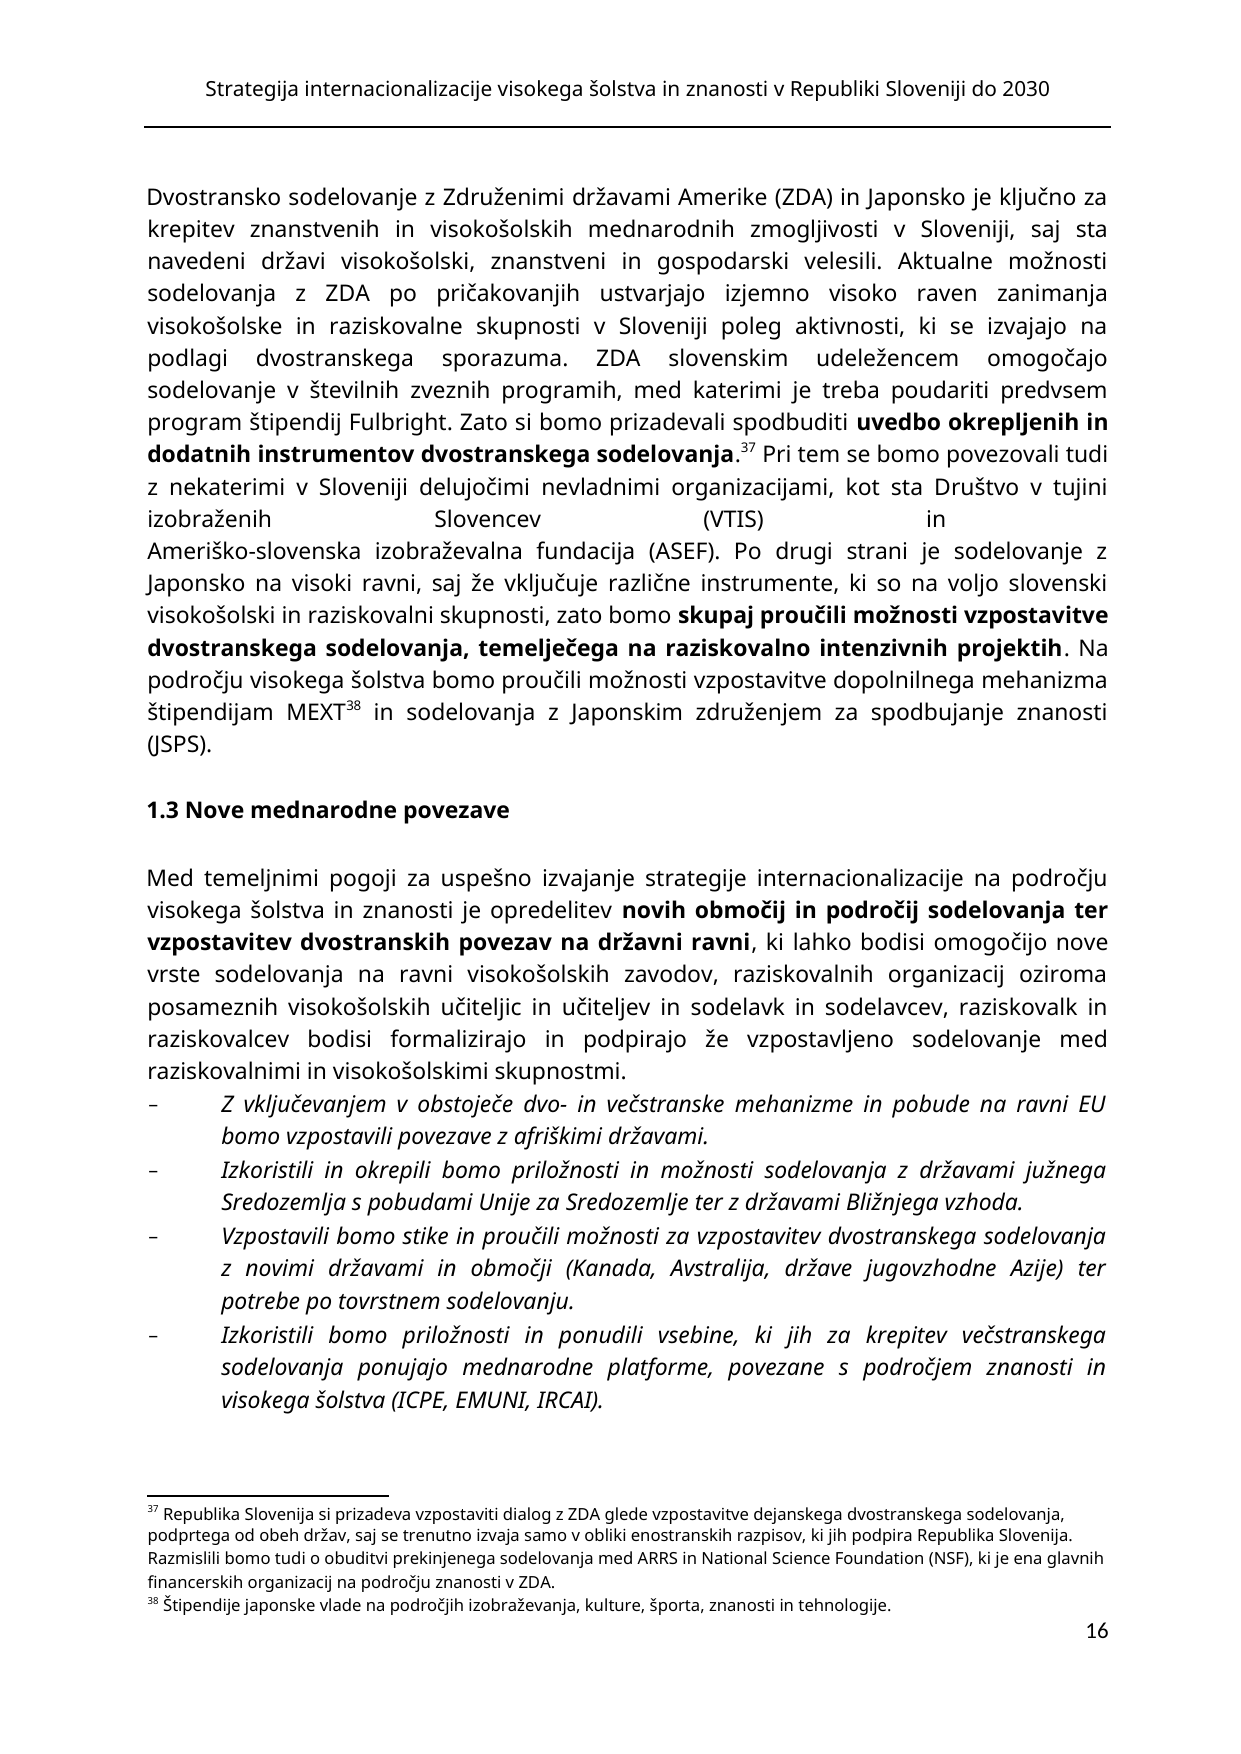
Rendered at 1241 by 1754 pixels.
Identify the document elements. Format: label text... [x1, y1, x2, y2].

list Izkoristili bomo priložnosti in ponudili vsebine, ki jih za krepitev večstranskega sodelovanja ponujajo mednarodne platforme, povezane s področjem znanosti in visokega šolstva (ICPE, EMUNI, IRCAI). [147, 1318, 1109, 1415]
list Vzpostavili bomo stike in proučili možnosti za vzpostavitev dvostranskega sodelovanja z novimi državami in območji (Kanada, Avstralija, države jugovzhodne Azije) ter potrebe po tovrstnem sodelovanju. [147, 1220, 1109, 1316]
text Med temeljnimi pogoji za uspešno izvajanje strategije internacionalizacije na področju visokega šolstva in znanosti je opredelitev novih območij in področij sodelovanja ter vzpostavitev dvostranskih povezav na državni ravni, ki lahko bodisi omogočijo nove vrste sodelovanja na ravni visokošolskih zavodov, raziskovalnih organizacij oziroma posameznih visokošolskih učiteljic in učiteljev in sodelavk in sodelavcev, raziskovalk in raziskovalcev bodisi formalizirajo in podpirajo že vzpostavljeno sodelovanje med raziskovalnimi in visokošolskimi skupnostmi. [146, 862, 1109, 1086]
text Dvostransko sodelovanje z Združenimi državami Amerike (ZDA) in Japonsko je ključno za krepitev znanstvenih in visokošolskih mednarodnih zmogljivosti v Sloveniji, saj sta navedeni državi visokošolski, znanstveni in gospodarski velesili. Aktualne možnosti sodelovanja z ZDA po pričakovanjih ustvarjajo izjemno visoko raven zanimanja visokošolske in raziskovalne skupnosti v Sloveniji poleg aktivnosti, ki se izvajajo na podlagi dvostranskega sporazuma. ZDA slovenskim udeležencem omogočajo sodelovanje v številnih zveznih programih, med katerimi je treba poudariti predvsem program štipendij Fulbright. Zato si bomo prizadevali spodbuditi uvedbo okrepljenih in dodatnih instrumentov dvostranskega sodelovanja. Pri tem se bomo povezovali tudi z nekaterimi v Sloveniji delujočimi nevladnimi organizacijami, kot sta Društvo v tujini izobraženih Slovencev (VTIS) in Ameriško-slovenska izobraževalna fundacija (ASEF). Po drugi strani je sodelovanje z Japonsko na visoki ravni, saj že vključuje različne instrumente, ki so na voljo slovenski visokošolski in raziskovalni skupnosti, zato bomo skupaj proučili možnosti vzpostavitve dvostranskega sodelovanja, temelječega na raziskovalno intenzivnih projektih. Na področju visokega šolstva bomo proučili možnosti vzpostavitve dopolnilnega mehanizma štipendijam MEXT in sodelovanja z Japonskim združenjem za spodbujanje znanosti (JSPS). [146, 181, 1109, 759]
list Z vključevanjem v obstoječe dvo- in večstranske mehanizme in pobude na ravni EU bomo vzpostavili povezave z afriškimi državami. [147, 1088, 1109, 1151]
list Izkoristili in okrepili bomo priložnosti in možnosti sodelovanja z državami južnega Sredozemlja s pobudami Unije za Sredozemlje ter z državami Bližnjega vzhoda. [147, 1154, 1109, 1217]
subtitle 1.3 Nove mednarodne povezave [146, 794, 1108, 826]
